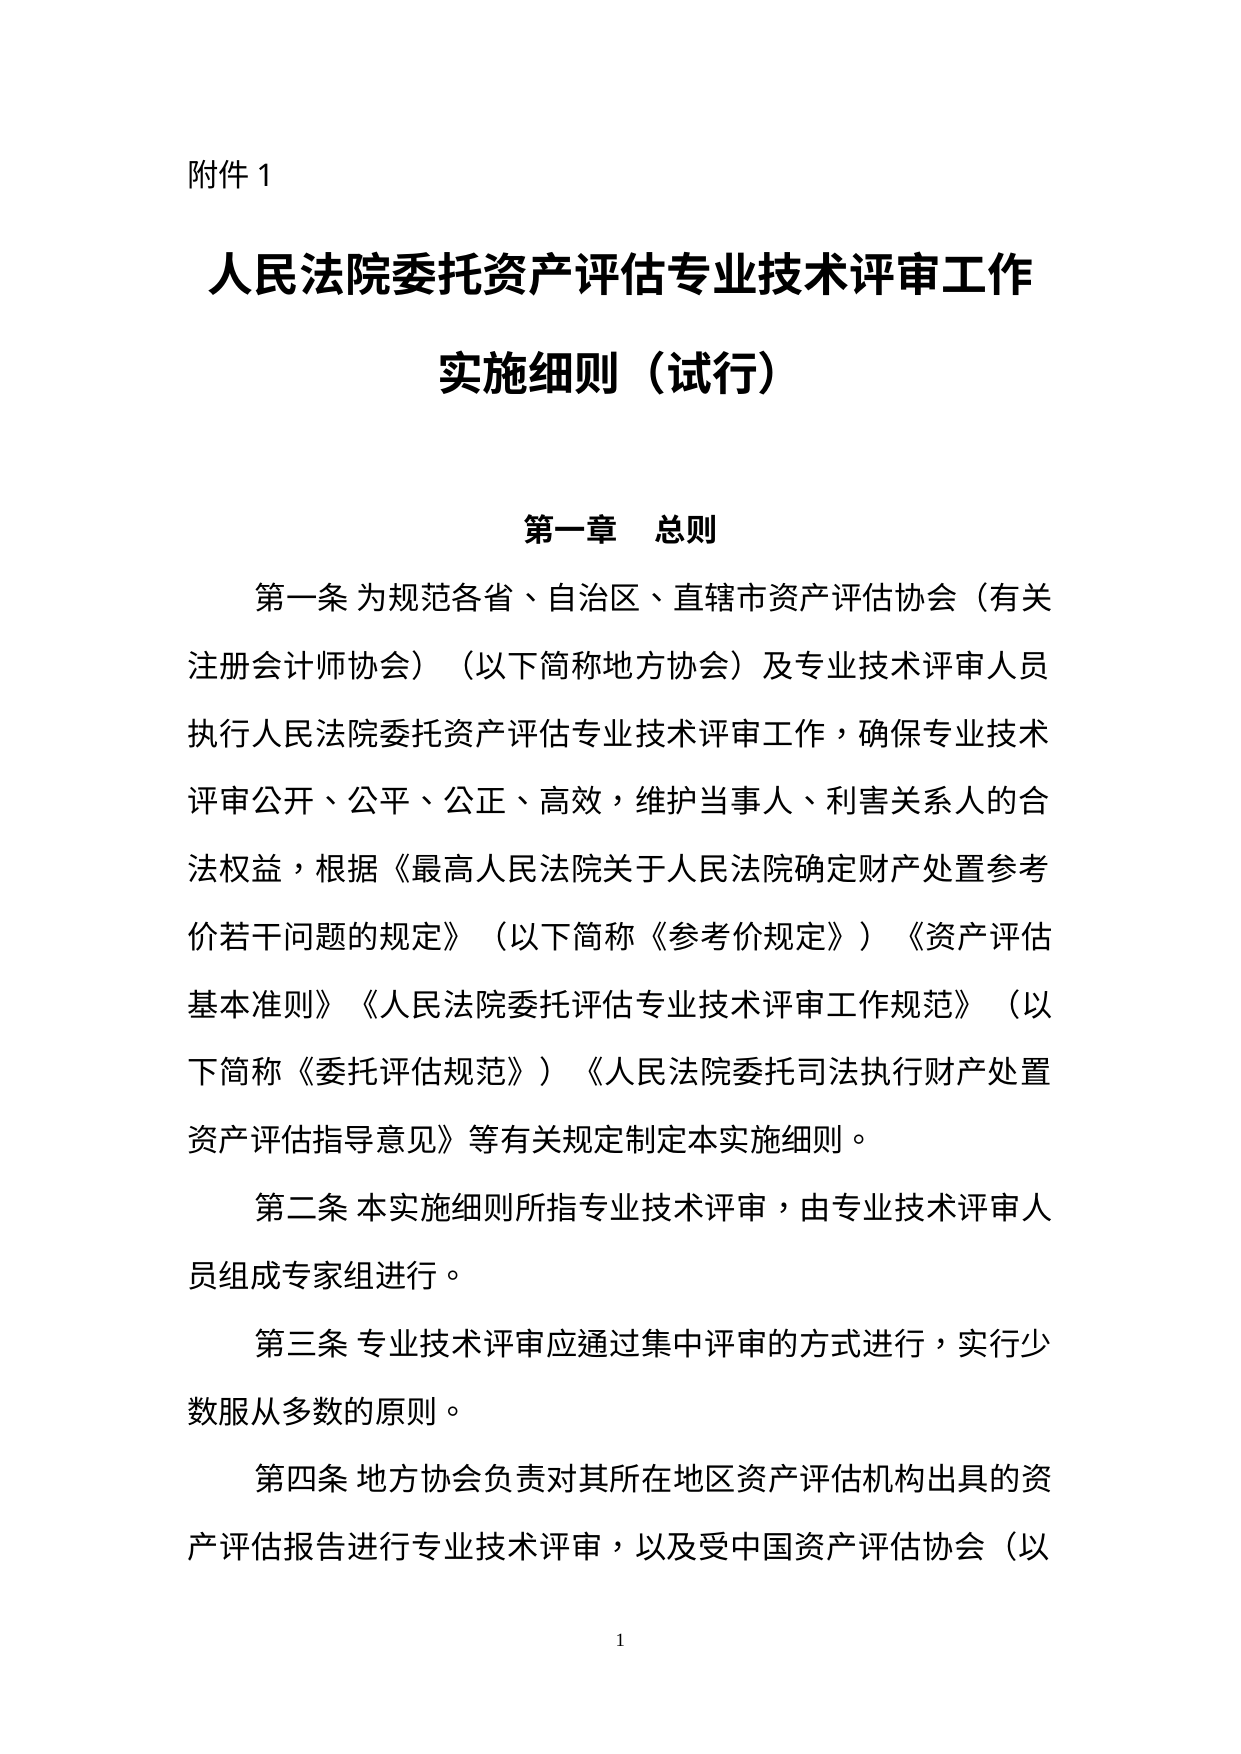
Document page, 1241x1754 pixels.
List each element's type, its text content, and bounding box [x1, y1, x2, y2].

text 附件1 [187, 150, 1053, 195]
text 第一条 为规范各省、自治区、直辖市资产评估协会（有关注册会计师协会）（以下简称地方协会）及专业技术评审人员执行人民法院委托资产评估专业技术评审工作，确保专业技术评审公开、公平、公正、高效，维护当事人、利害关系人的合法权益，根据《最高人民法院关于人民法院确定财产处置参考价若干问题的规定》（以下简称《参考价规定》）《资产评估基本准则》《人民法院委托评估专业技术评审工作规范》（以下简称《委托评估规范》）《人民法院委托司法执行财产处置资产评估指导意见》等有关规定制定本实施细则。 [187, 573, 1053, 1161]
text 第一章 总则 [187, 505, 1053, 550]
text 人民法院委托资产评估专业技术评审工作实施细则（试行） [187, 238, 1053, 404]
text 第三条 专业技术评审应通过集中评审的方式进行，实行少数服从多数的原则。 [187, 1319, 1053, 1432]
text 第二条 本实施细则所指专业技术评审，由专业技术评审人员组成专家组进行。 [187, 1183, 1053, 1296]
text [187, 1454, 1053, 1568]
